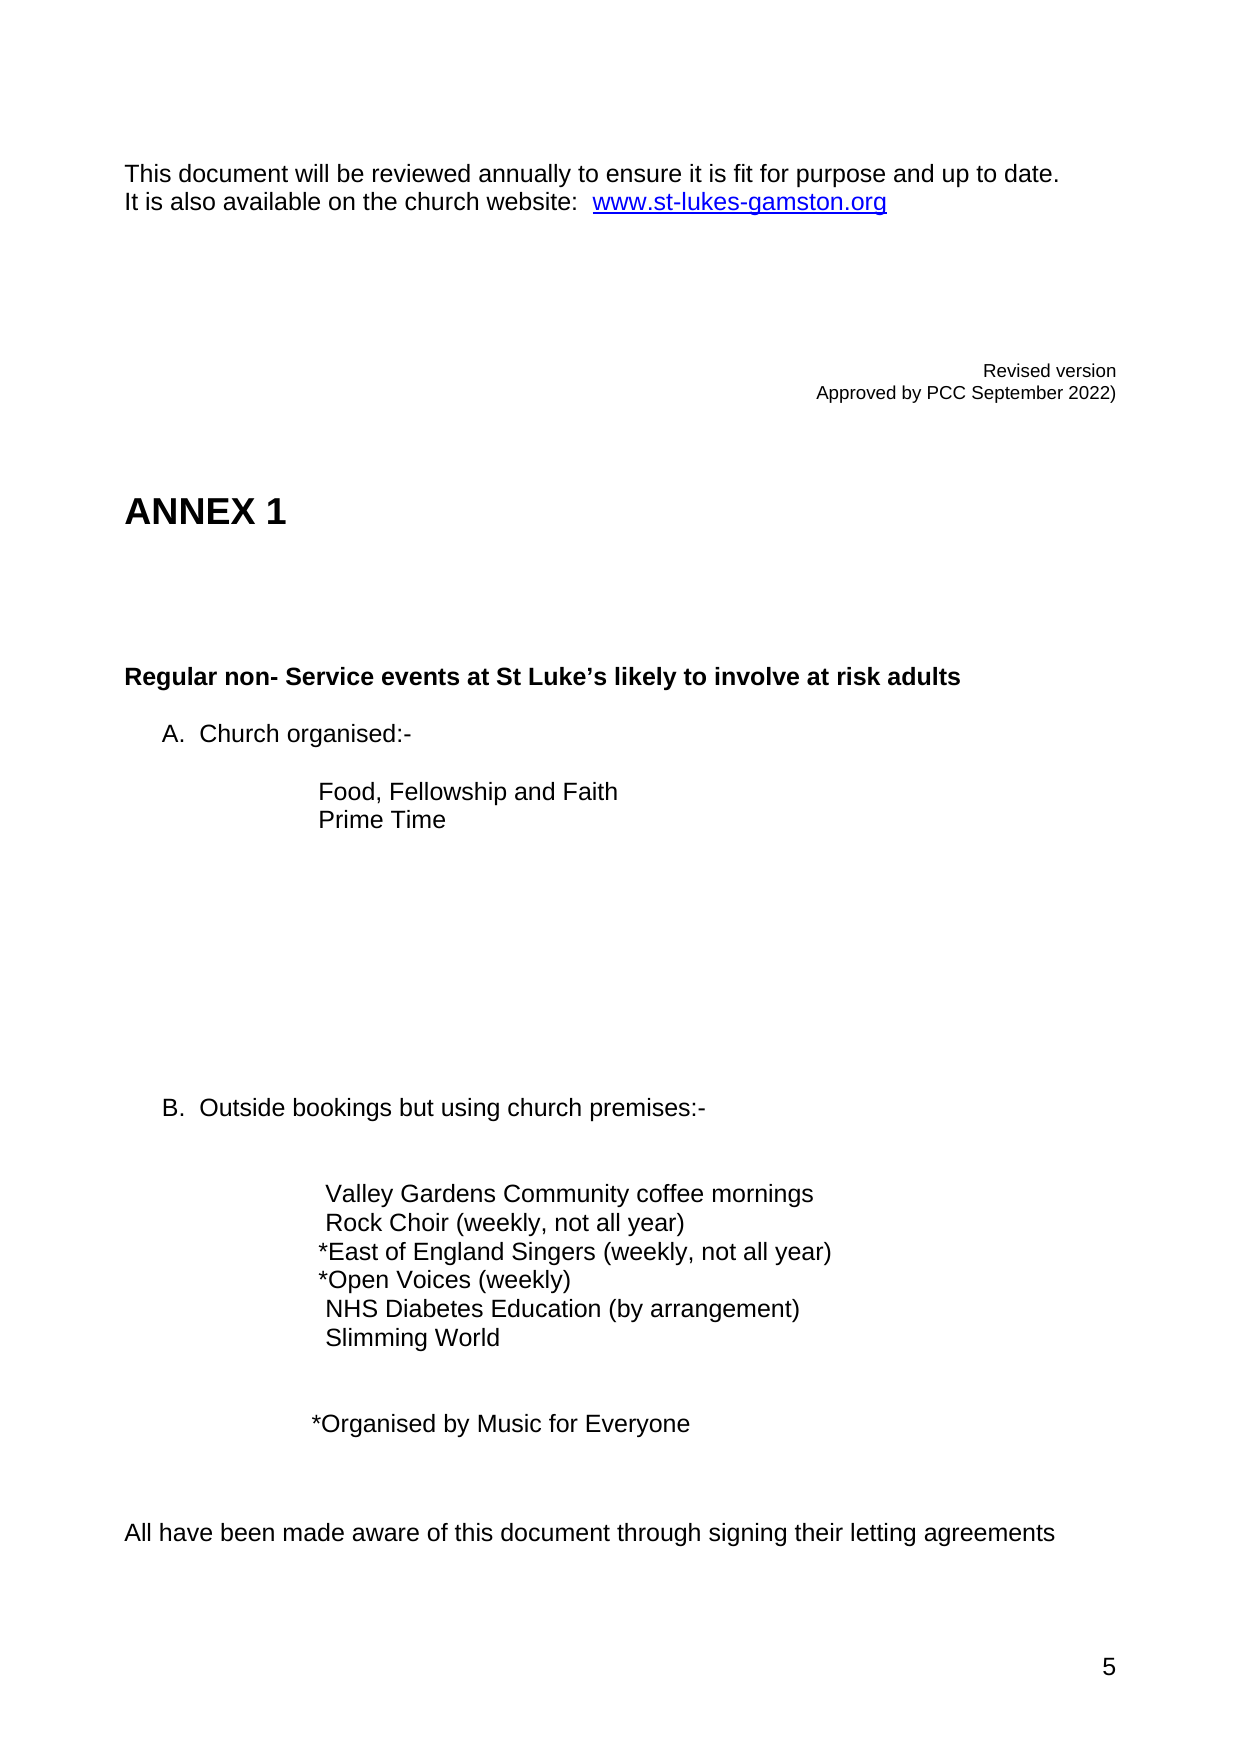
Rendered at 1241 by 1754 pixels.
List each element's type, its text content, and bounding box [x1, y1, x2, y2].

text *East of England Singers (weekly, not all year) [124, 1237, 1116, 1266]
text Approved by PCC September 2022) [124, 381, 1116, 403]
text Rock Choir (weekly, not all year) [124, 1208, 1116, 1237]
text ANNEX 1 [124, 489, 1116, 532]
text It is also available on the church website: www.st-lukes-gamston.org [124, 187, 1116, 216]
text Slimming World [124, 1323, 1116, 1352]
text All have been made aware of this document through signing their letting agreements [124, 1517, 1116, 1546]
text NHS Diabetes Education (by arrangement) [124, 1294, 1116, 1323]
text *Open Voices (weekly) [124, 1266, 1116, 1294]
text Valley Gardens Community coffee mornings [124, 1179, 1116, 1208]
text Food, Fellowship and Faith [124, 777, 1116, 806]
text This document will be reviewed annually to ensure it is fit for purpose and up to date. [124, 159, 1116, 187]
text Regular non- Service events at St Luke’s likely to involve at risk adults [124, 662, 1116, 691]
text *Organised by Music for Everyone [124, 1409, 1116, 1438]
text Prime Time [124, 806, 1116, 834]
text Revised version [124, 360, 1116, 381]
list Outside bookings but using church premises:- [162, 1093, 1116, 1122]
list Church organised:- [162, 719, 1116, 748]
